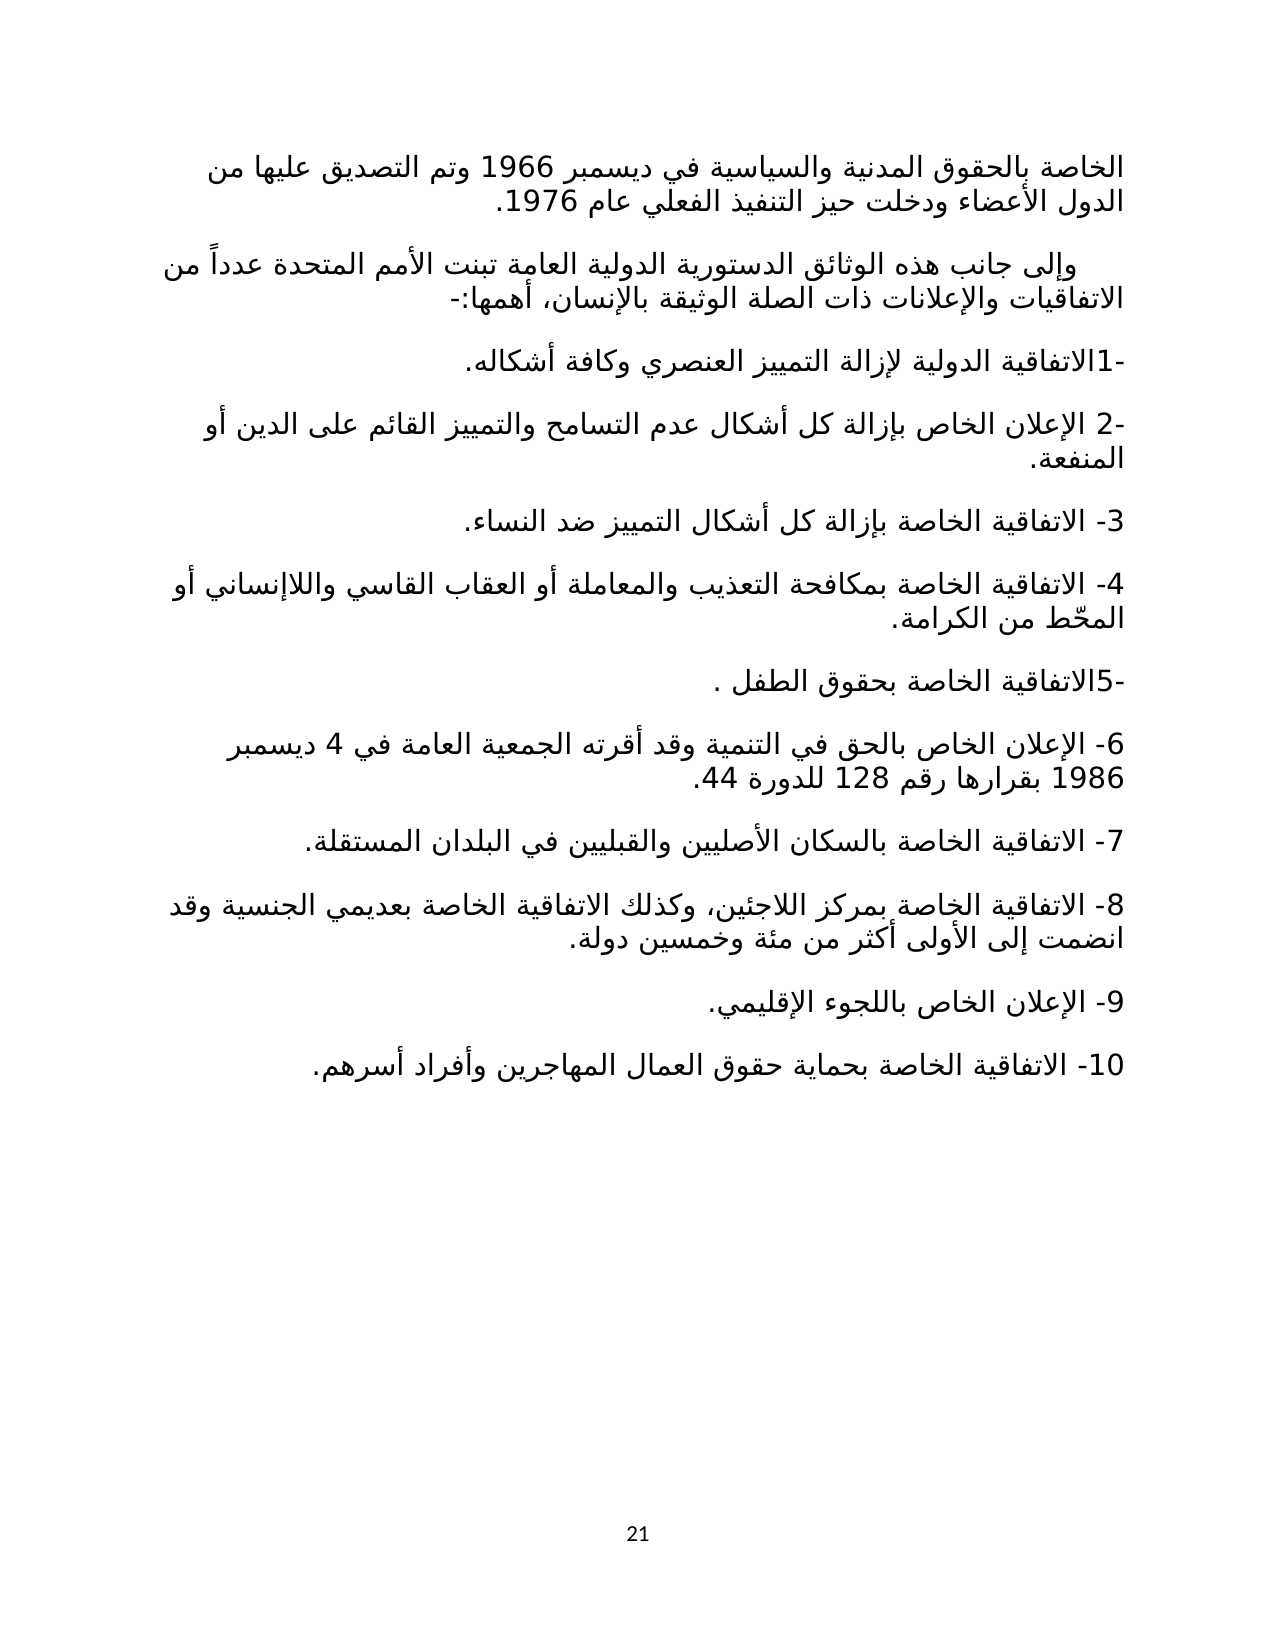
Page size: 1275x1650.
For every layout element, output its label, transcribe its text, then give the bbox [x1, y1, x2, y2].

text 6- الإعلان الخاص بالحق في التنمية وقد أقرته الجمعية العامة في 4 ديسمبر 1986 بقرارها رقم 128 للدورة 44. [150, 728, 1125, 796]
text 3- الاتفاقية الخاصة بإزالة كل أشكال التمييز ضد النساء. [150, 504, 1125, 538]
text 4- الاتفاقية الخاصة بمكافحة التعذيب والمعاملة أو العقاب القاسي واللاإنساني أو المحّط من الكرامة. [150, 567, 1125, 635]
text -2 الإعلان الخاص بإزالة كل أشكال عدم التسامح والتمييز القائم على الدين أو المنفعة. [150, 407, 1125, 475]
text 7- الاتفاقية الخاصة بالسكان الأصليين والقبليين في البلدان المستقلة. [150, 825, 1125, 859]
text 8- الاتفاقية الخاصة بمركز اللاجئين، وكذلك الاتفاقية الخاصة بعديمي الجنسية وقد انضمت إلى الأولى أكثر من مئة وخمسين دولة. [150, 888, 1125, 956]
text -1الاتفاقية الدولية لإزالة التمييز العنصري وكافة أشكاله. [150, 344, 1125, 378]
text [150, 150, 1125, 218]
text 10- الاتفاقية الخاصة بحماية حقوق العمال المهاجرين وأفراد أسرهم. [150, 1048, 1125, 1082]
text 9- الإعلان الخاص باللجوء الإقليمي. [150, 985, 1125, 1019]
text -5الاتفاقية الخاصة بحقوق الطفل . [150, 664, 1125, 698]
text وإلى جانب هذه الوثائق الدستورية الدولية العامة تبنت الأمم المتحدة عدداً من الاتفاقيات والإعلانات ذات الصلة الوثيقة بالإنسان، أهمها:- [150, 247, 1125, 315]
